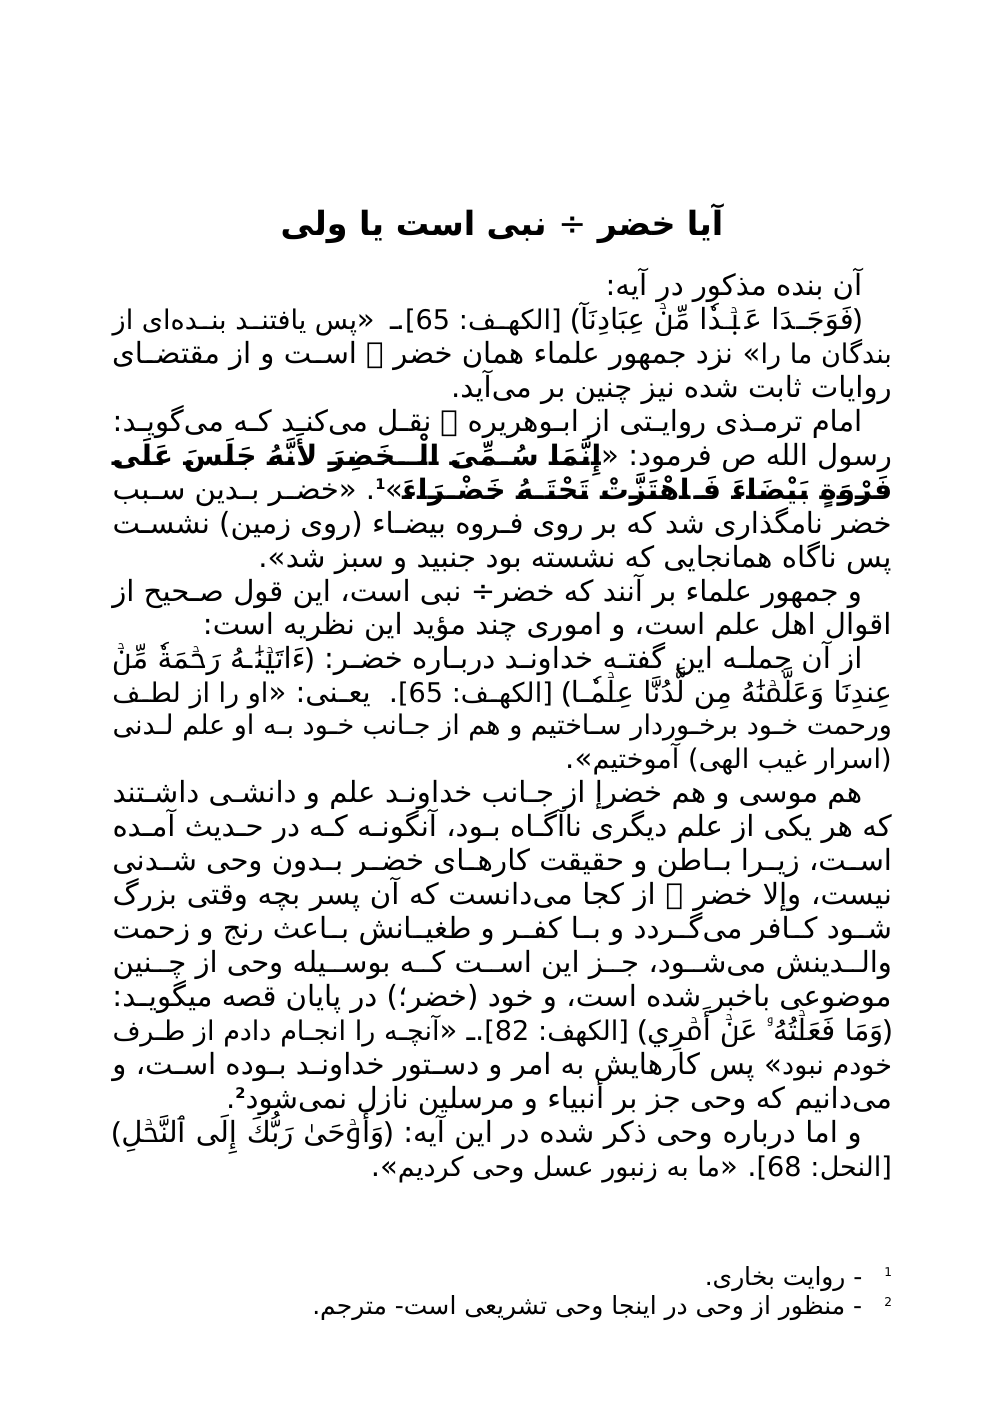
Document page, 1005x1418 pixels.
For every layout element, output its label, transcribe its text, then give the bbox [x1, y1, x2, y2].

text و جمهور علماء بر آنند که خضر÷ نبی است، این قول صحیح از اقوال اهل علم است، و اموری چند مؤید این نظریه است: [112, 574, 892, 642]
text ﴿فَوَجَدَا عَبۡدٗا مِّنۡ عِبَادِنَآ﴾ [الکهف: 65]. ‌«پس یافتند بنده‌ای از بندگان ما را» نزد جمهور علماء همان خضر است و از مقتضای روایات ثابت شده نیز چنین بر می‌آید. [112, 302, 892, 404]
text هم موسی و هم خضرإ از جانب خداوند علم و دانشی داشتند که هر یکی از علم دیگری ناآگاه بود، آنگونه که در حدیث آمده است، زیرا باطن و حقیقت کارهای خضر بدون وحی شدنی نیست، وإلا خضر از کجا می‌دانست که آن پسر بچه وقتی بزرگ شود کافر می‌گردد و با کفر و طغیانش باعث رنج و زحمت والدینش می‌شود، جز این است که بوسیله وحی از چنین موضوعی باخبر شده است، و خود (خضر؛) در پایان قصه میگوید: ﴿وَمَا فَعَلۡتُهُۥ عَنۡ أَمۡرِي﴾ [الکهف: 82]. «آنچه را انجام دادم از طرف خودم نبود» پس کارهایش به امر و دستور خداوند بوده است، و می‌دانیم که وحی جز بر أنبیاء و مرسلین نازل نمی‌شود. [112, 775, 892, 1115]
text آن بنده مذکور در آیه: [112, 268, 892, 302]
text و اما درباره وحی ذکر شده در این آیه: ﴿وَأَوۡحَىٰ رَبُّكَ إِلَى ٱلنَّحۡلِ﴾ [النحل: 68]. «ما به زنبور عسل وحی کردیم». [112, 1115, 892, 1183]
text از آن جمله این گفته خداوند درباره خضر: ﴿ءَاتَيۡنَٰهُ رَحۡمَةٗ مِّنۡ عِندِنَا وَعَلَّمۡنَٰهُ مِن لَّدُنَّا عِلۡمٗا﴾ [الکهف: 65]. یعنی: «او را از لطف ورحمت خود برخوردار ساختیم و هم از جانب خود به او علم لدنی (اسرار غیب الهی) آموختیم». [112, 642, 892, 775]
text امام ترمذی روایتی از ابوهریره نقل می‌کند که می‌گوید: رسول الله ص فرمود: «إِنَّمَا سُمِّىَ الْـخَضِرَ لأَنَّهُ جَلَسَ عَلَى فَرْوَةٍ بَيْضَاءَ فَاهْتَزَّتْ تَحْتَهُ خَضْرَاءَ». «خضر بدین سبب خضر نامگذاری شد که بر روی فروه بیضاء (روی زمین) نشست پس ناگاه همانجایی که نشسته بود جنبید و سبز شد». [112, 404, 892, 574]
text آیا خضر ÷ نبی است یا ولی [112, 204, 892, 243]
